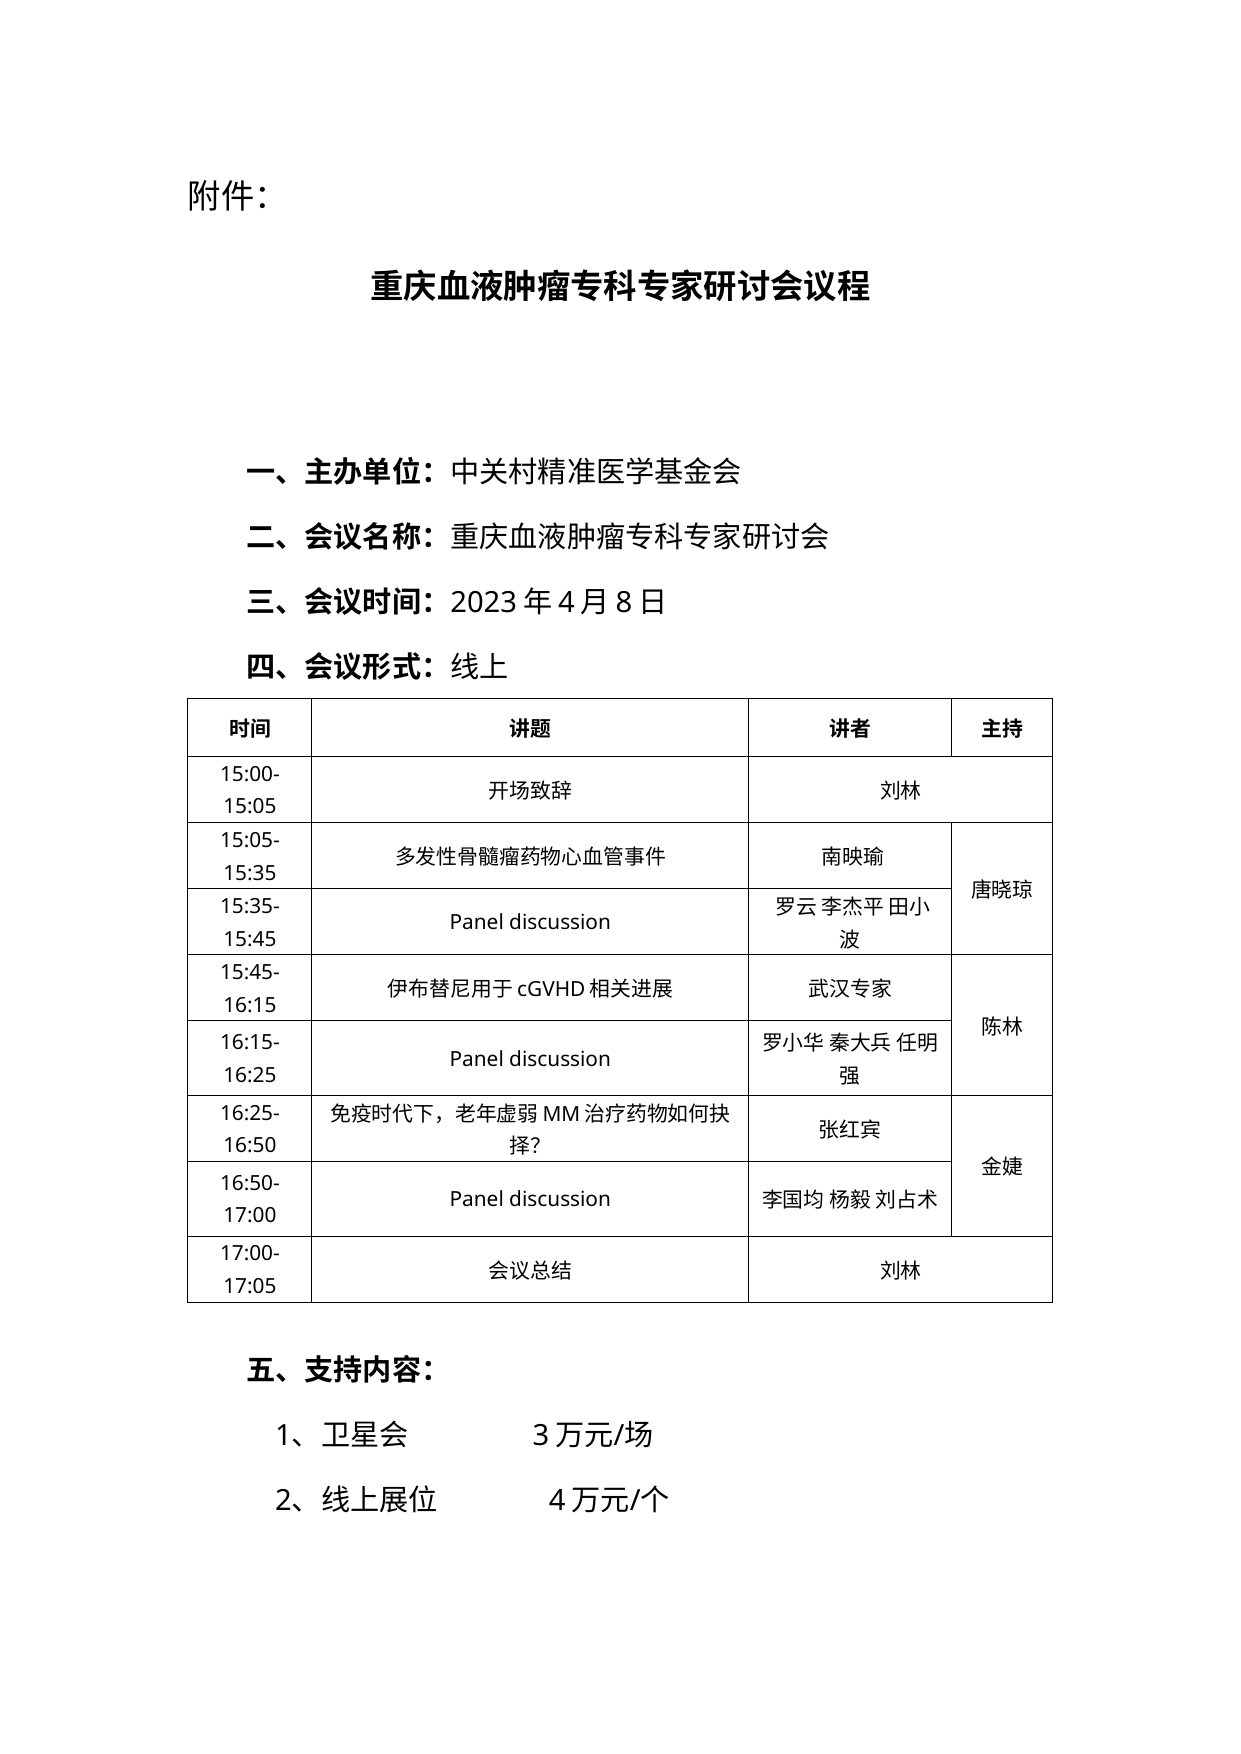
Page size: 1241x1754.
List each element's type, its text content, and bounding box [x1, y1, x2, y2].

table_header 讲题 [312, 699, 748, 756]
text 1、卫星会 3万元/场 [187, 1400, 1053, 1465]
table_cell 伊布替尼用于cGVHD相关进展 [312, 955, 748, 1020]
table_cell 16:25-16:50 [188, 1096, 311, 1161]
table_header 讲者 [749, 699, 951, 756]
text 附件： [187, 162, 1053, 227]
table_cell 刘林 [749, 757, 1052, 822]
table_cell 刘林 [749, 1237, 1052, 1302]
text 二、会议名称：重庆血液肿瘤专科专家研讨会 [187, 503, 1053, 568]
table_header 主持 [952, 699, 1052, 756]
table_cell 多发性骨髓瘤药物心血管事件 [312, 823, 748, 888]
table_cell Panel discussion [312, 1162, 748, 1236]
table_cell 15:35-15:45 [188, 889, 311, 954]
table_cell 15:45-16:15 [188, 955, 311, 1020]
table_cell 金婕 [952, 1096, 1052, 1236]
text 三、会议时间：2023年4月8日 [187, 568, 1053, 633]
table_cell 陈林 [952, 955, 1052, 1095]
table_cell Panel discussion [312, 889, 748, 954]
table_cell 15:05-15:35 [188, 823, 311, 888]
table_cell 17:00-17:05 [188, 1237, 311, 1302]
table_cell 罗小华 秦大兵 任明强 [749, 1021, 951, 1095]
table_cell 16:15-16:25 [188, 1021, 311, 1095]
text 重庆血液肿瘤专科专家研讨会议程 [187, 251, 1053, 316]
table_cell 张红宾 [749, 1096, 951, 1161]
text 五、支持内容： [187, 1335, 1053, 1400]
text 一、主办单位：中关村精准医学基金会 [187, 438, 1053, 503]
table_header 时间 [188, 699, 311, 756]
table_cell 16:50-17:00 [188, 1162, 311, 1236]
table_cell 罗云 李杰平 田小波 [749, 889, 951, 954]
table_cell 南映瑜 [749, 823, 951, 888]
text 四、会议形式：线上 [187, 633, 1053, 698]
table_cell 会议总结 [312, 1237, 748, 1302]
table_cell 李国均 杨毅 刘占术 [749, 1162, 951, 1236]
table_cell Panel discussion [312, 1021, 748, 1095]
table_cell 免疫时代下，老年虚弱MM治疗药物如何抉择？ [312, 1096, 748, 1161]
table_cell 唐晓琼 [952, 823, 1052, 954]
table_cell 开场致辞 [312, 757, 748, 822]
table_cell 15:00-15:05 [188, 757, 311, 822]
table_cell 武汉专家 [749, 955, 951, 1020]
text 2、线上展位 4万元/个 [187, 1465, 1053, 1530]
